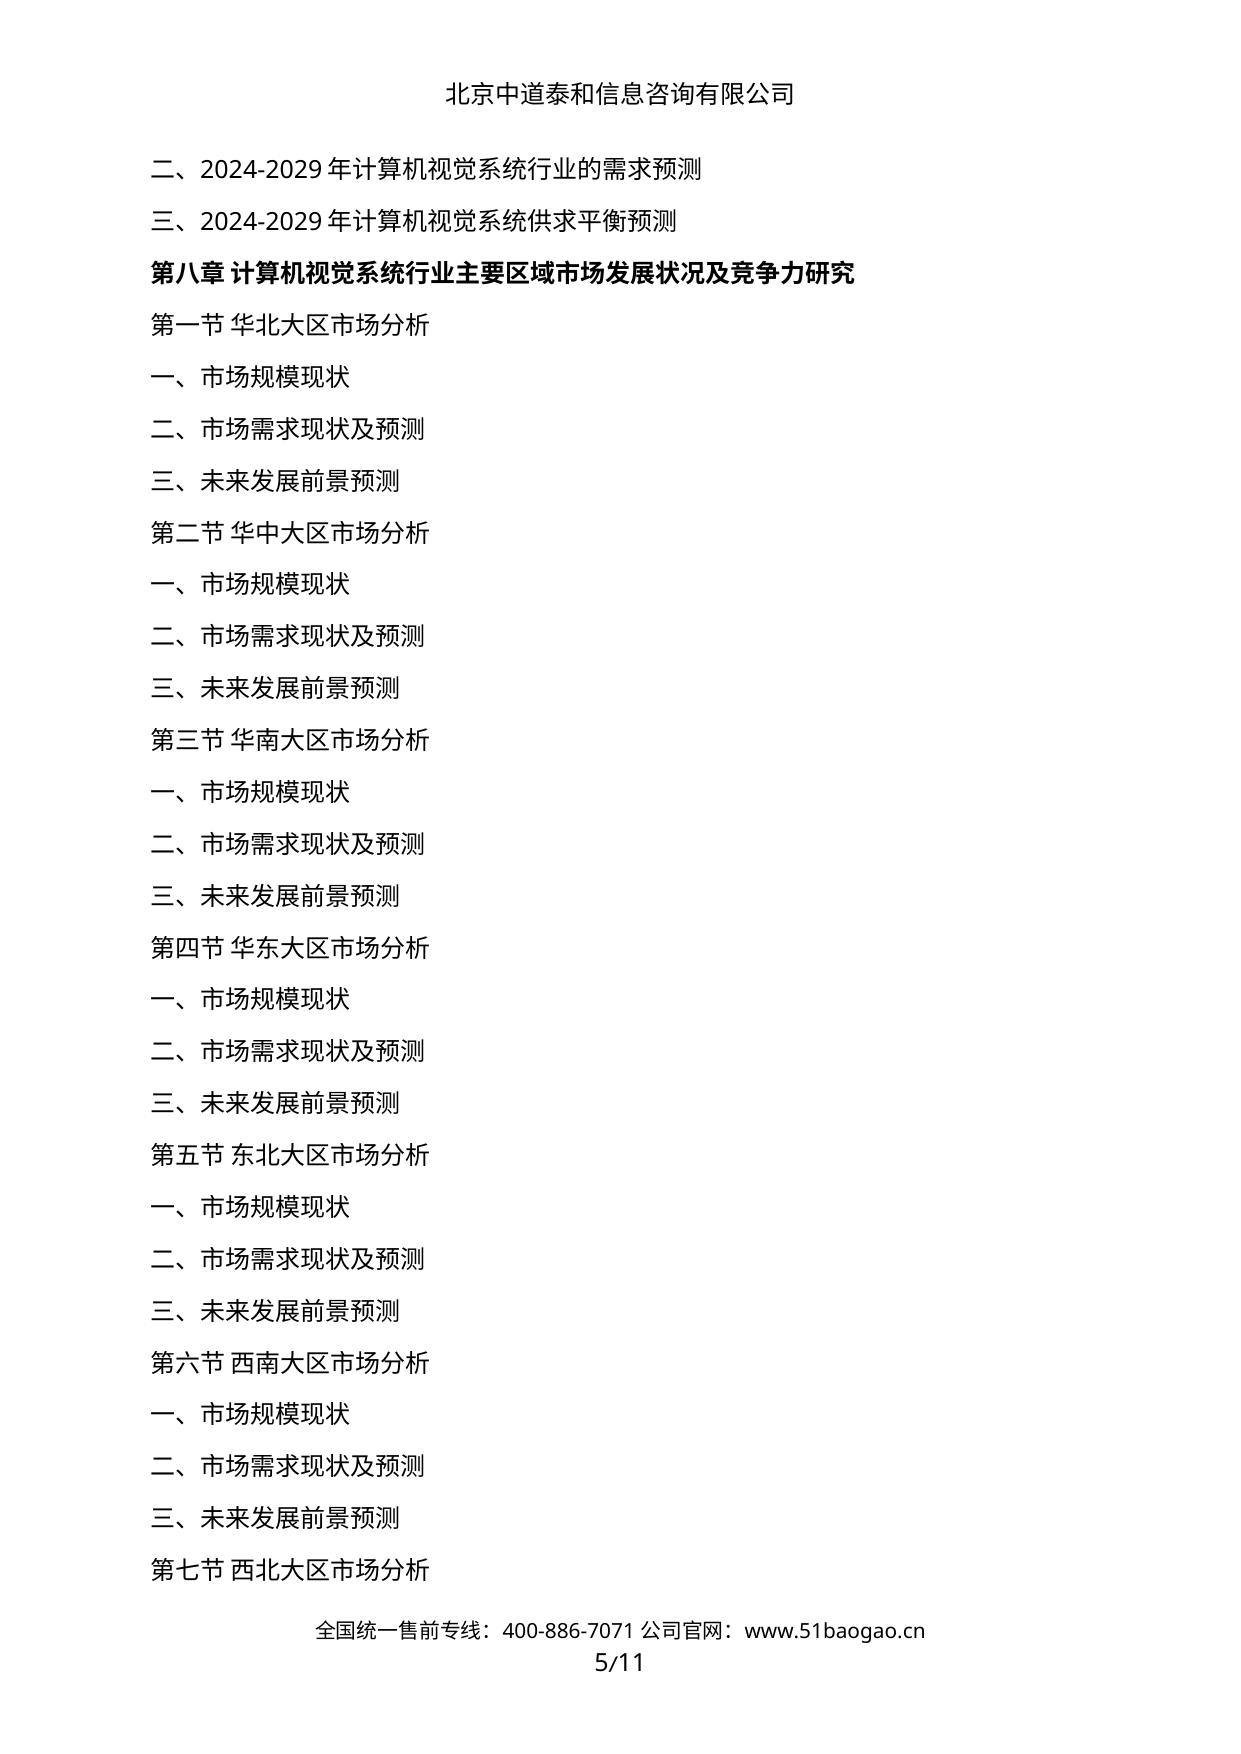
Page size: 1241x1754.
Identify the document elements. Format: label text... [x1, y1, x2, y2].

text 第七节 西北大区市场分析 [150, 1551, 1090, 1587]
text 一、市场规模现状 [150, 980, 1090, 1016]
text 三、未来发展前景预测 [150, 461, 1090, 497]
text 第一节 华北大区市场分析 [150, 306, 1090, 342]
text 三、未来发展前景预测 [150, 1291, 1090, 1327]
text 二、市场需求现状及预测 [150, 617, 1090, 653]
text 第五节 东北大区市场分析 [150, 1136, 1090, 1172]
text 二、市场需求现状及预测 [150, 409, 1090, 446]
text 一、市场规模现状 [150, 1395, 1090, 1431]
text 三、2024-2029年计算机视觉系统供求平衡预测 [150, 202, 1090, 238]
text 第二节 华中大区市场分析 [150, 513, 1090, 549]
text 一、市场规模现状 [150, 1187, 1090, 1224]
text 三、未来发展前景预测 [150, 1499, 1090, 1535]
text 二、市场需求现状及预测 [150, 824, 1090, 861]
text 三、未来发展前景预测 [150, 669, 1090, 705]
text 二、市场需求现状及预测 [150, 1032, 1090, 1068]
text 二、2024-2029年计算机视觉系统行业的需求预测 [150, 150, 1090, 186]
text 二、市场需求现状及预测 [150, 1447, 1090, 1483]
text 二、市场需求现状及预测 [150, 1239, 1090, 1276]
text 第四节 华东大区市场分析 [150, 928, 1090, 964]
text 第三节 华南大区市场分析 [150, 721, 1090, 757]
text 三、未来发展前景预测 [150, 876, 1090, 912]
text 一、市场规模现状 [150, 357, 1090, 394]
text 第六节 西南大区市场分析 [150, 1343, 1090, 1379]
text 三、未来发展前景预测 [150, 1084, 1090, 1120]
text 一、市场规模现状 [150, 565, 1090, 601]
text 第八章 计算机视觉系统行业主要区域市场发展状况及竞争力研究 [150, 254, 1090, 290]
text 一、市场规模现状 [150, 772, 1090, 809]
